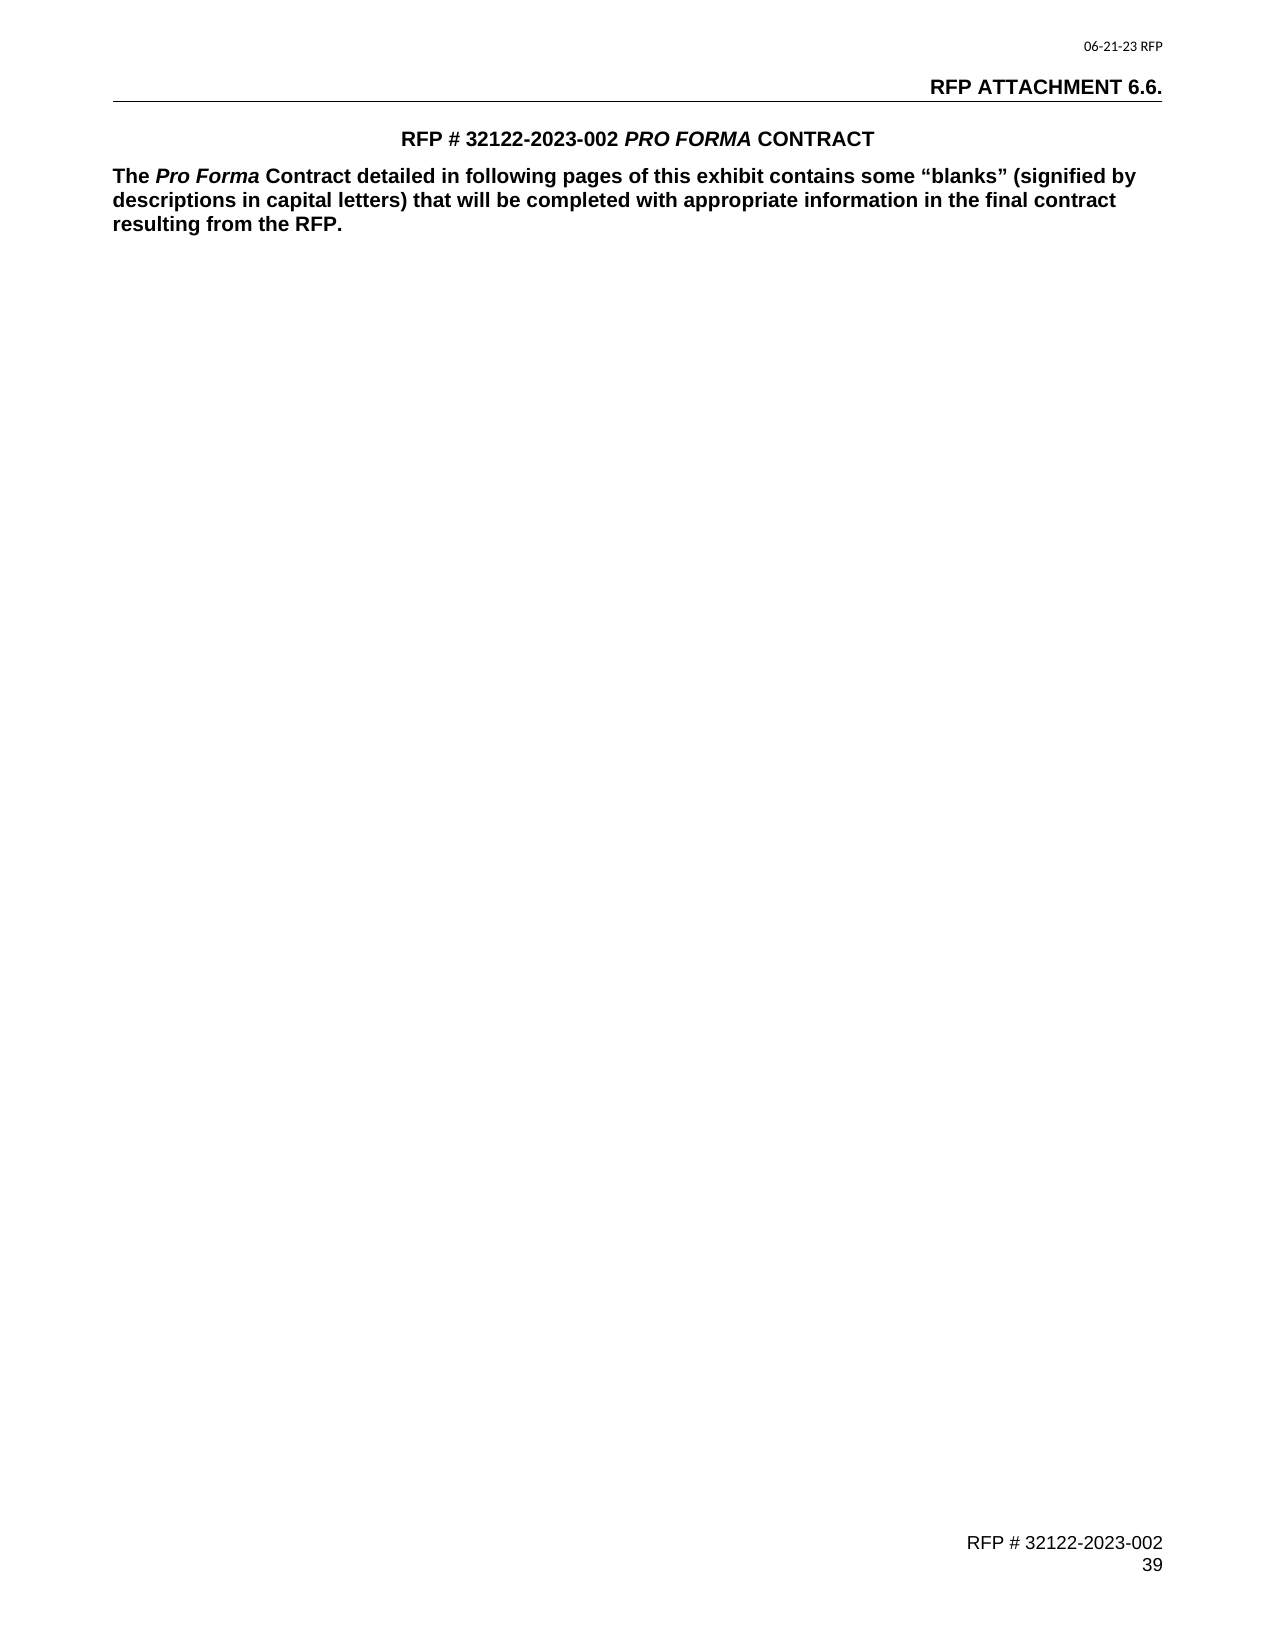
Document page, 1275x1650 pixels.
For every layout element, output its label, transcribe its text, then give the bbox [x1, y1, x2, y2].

text RFP # 32122-2023-002 PRO FORMA CONTRACT [112, 127, 1162, 151]
text RFP ATTACHMENT 6.6. [112, 75, 1162, 102]
text The Pro Forma Contract detailed in following pages of this exhibit contains some “blanks” (signified by descriptions in capital letters) that will be completed with appropriate information in the final contract resulting from the RFP. [112, 163, 1162, 235]
